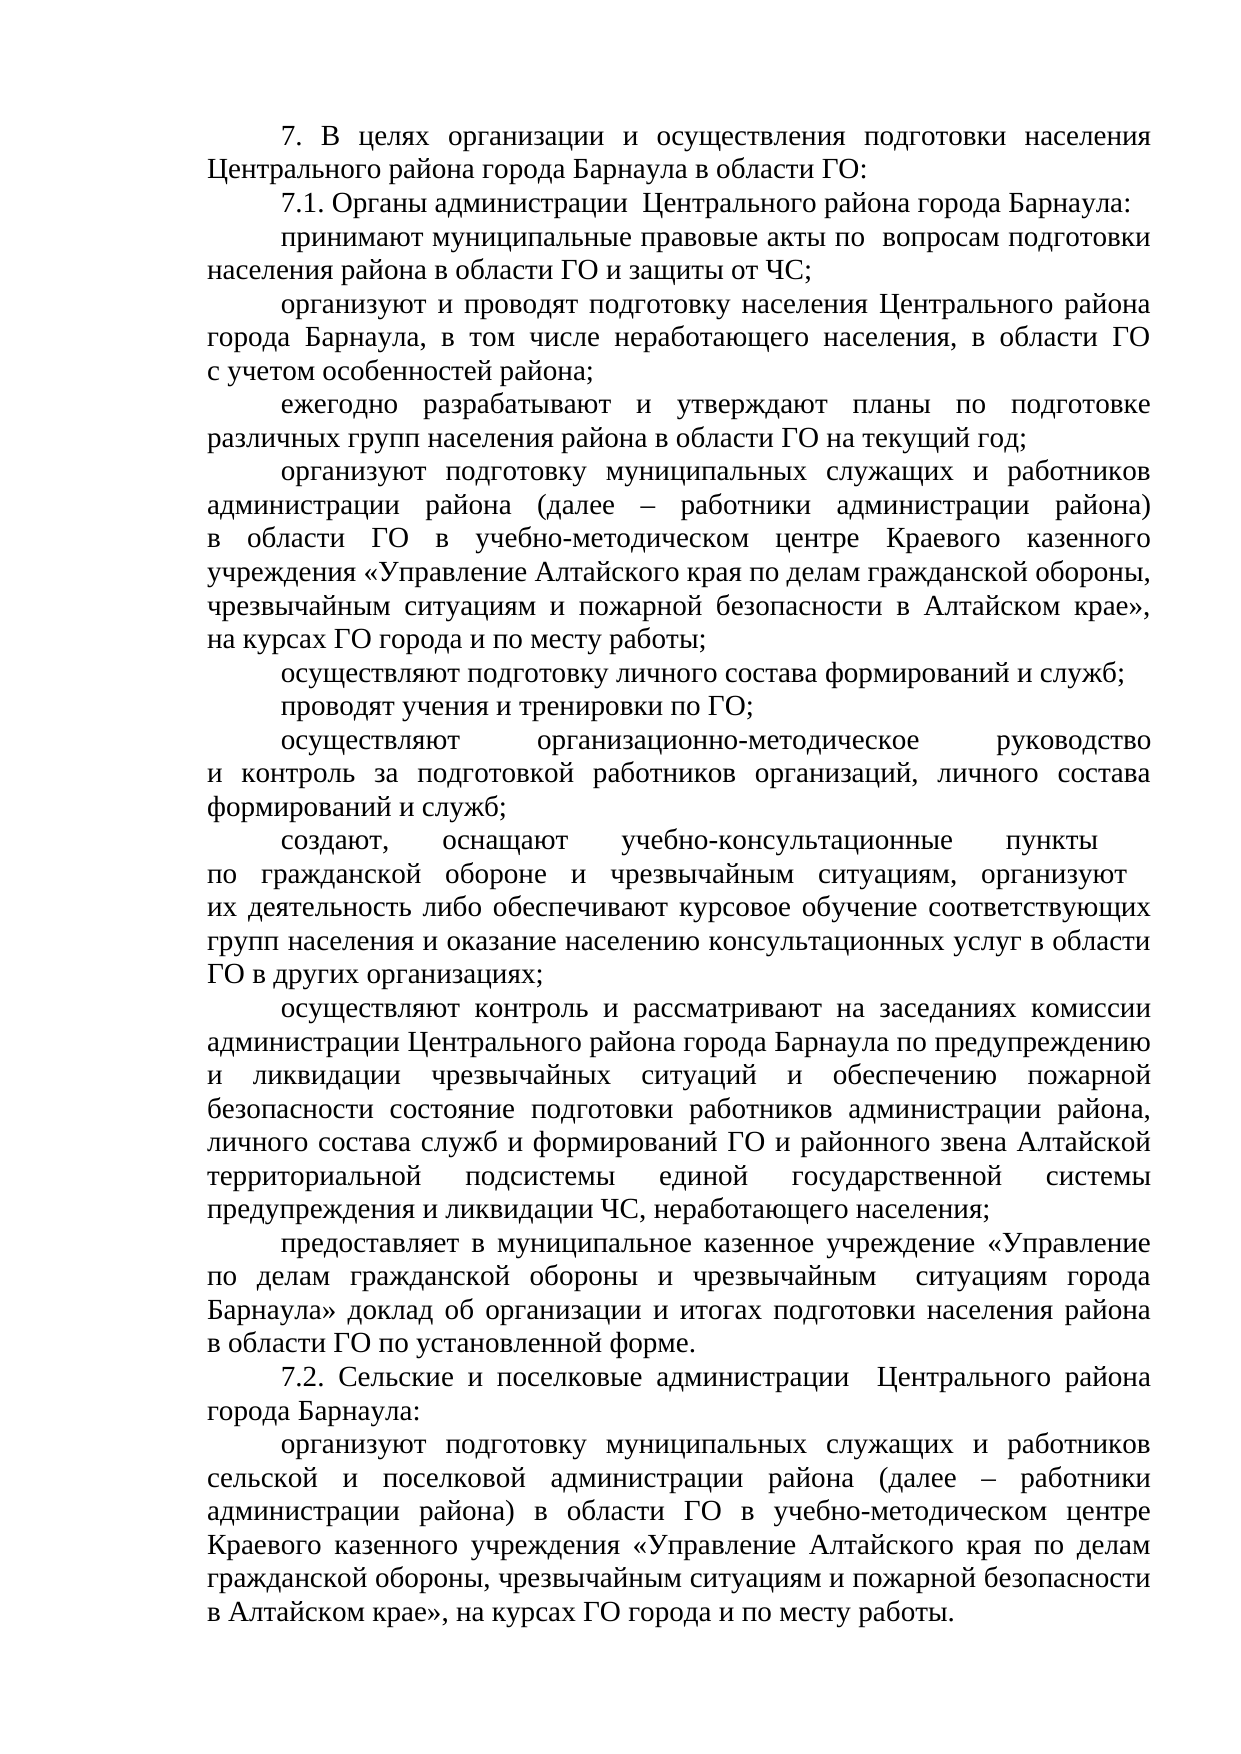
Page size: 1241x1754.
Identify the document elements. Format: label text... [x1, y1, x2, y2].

text проводят учения и тренировки по ГО; [207, 688, 1152, 722]
text организуют и проводят подготовку населения Центрального района города Барнаула, в том числе неработающего населения, в области ГО с учетом особенностей района; [207, 286, 1152, 386]
text осуществляют контроль и рассматривают на заседаниях комиссии администрации Центрального района города Барнаула по предупреждению и ликвидации чрезвычайных ситуаций и обеспечению пожарной безопасности состояние подготовки работников администрации района, личного состава служб и формирований ГО и районного звена Алтайской территориальной подсистемы единой государственной системы предупреждения и ликвидации ЧС, неработающего населения; [207, 990, 1152, 1225]
text 7.2. Сельские и поселковые администрации Центрального района города Барнаула: [207, 1359, 1152, 1426]
text организуют подготовку муниципальных служащих и работников сельской и поселковой администрации района (далее – работники администрации района) в области ГО в учебно-методическом центре Краевого казенного учреждения «Управление Алтайского края по делам гражданской обороны, чрезвычайным ситуациям и пожарной безопасности в Алтайском крае», на курсах ГО города и по месту работы. [207, 1426, 1152, 1627]
text принимают муниципальные правовые акты по вопросам подготовки населения района в области ГО и защиты от ЧС; [207, 219, 1152, 286]
text 7.1. Органы администрации Центрального района города Барнаула: [207, 185, 1152, 219]
text осуществляют организационно-методическое руководство и контроль за подготовкой работников организаций, личного состава формирований и служб; [207, 722, 1152, 822]
text организуют подготовку муниципальных служащих и работников администрации района (далее – работники администрации района) в области ГО в учебно-методическом центре Краевого казенного учреждения «Управление Алтайского края по делам гражданской обороны, чрезвычайным ситуациям и пожарной безопасности в Алтайском крае», на курсах ГО города и по месту работы; [207, 453, 1152, 655]
text осуществляют подготовку личного состава формирований и служб; [207, 655, 1152, 688]
text создают, оснащают учебно-консультационные пункты по гражданской обороне и чрезвычайным ситуациям, организуют их деятельность либо обеспечивают курсовое обучение соответствующих групп населения и оказание населению консультационных услуг в области ГО в других организациях; [207, 822, 1152, 990]
text 7. В целях организации и осуществления подготовки населения Центрального района города Барнаула в области ГО: [207, 118, 1152, 185]
text предоставляет в муниципальное казенное учреждение «Управление по делам гражданской обороны и чрезвычайным ситуациям города Барнаула» доклад об организации и итогах подготовки населения района в области ГО по установленной форме. [207, 1225, 1152, 1359]
text ежегодно разрабатывают и утверждают планы по подготовке различных групп населения района в области ГО на текущий год; [207, 386, 1152, 453]
